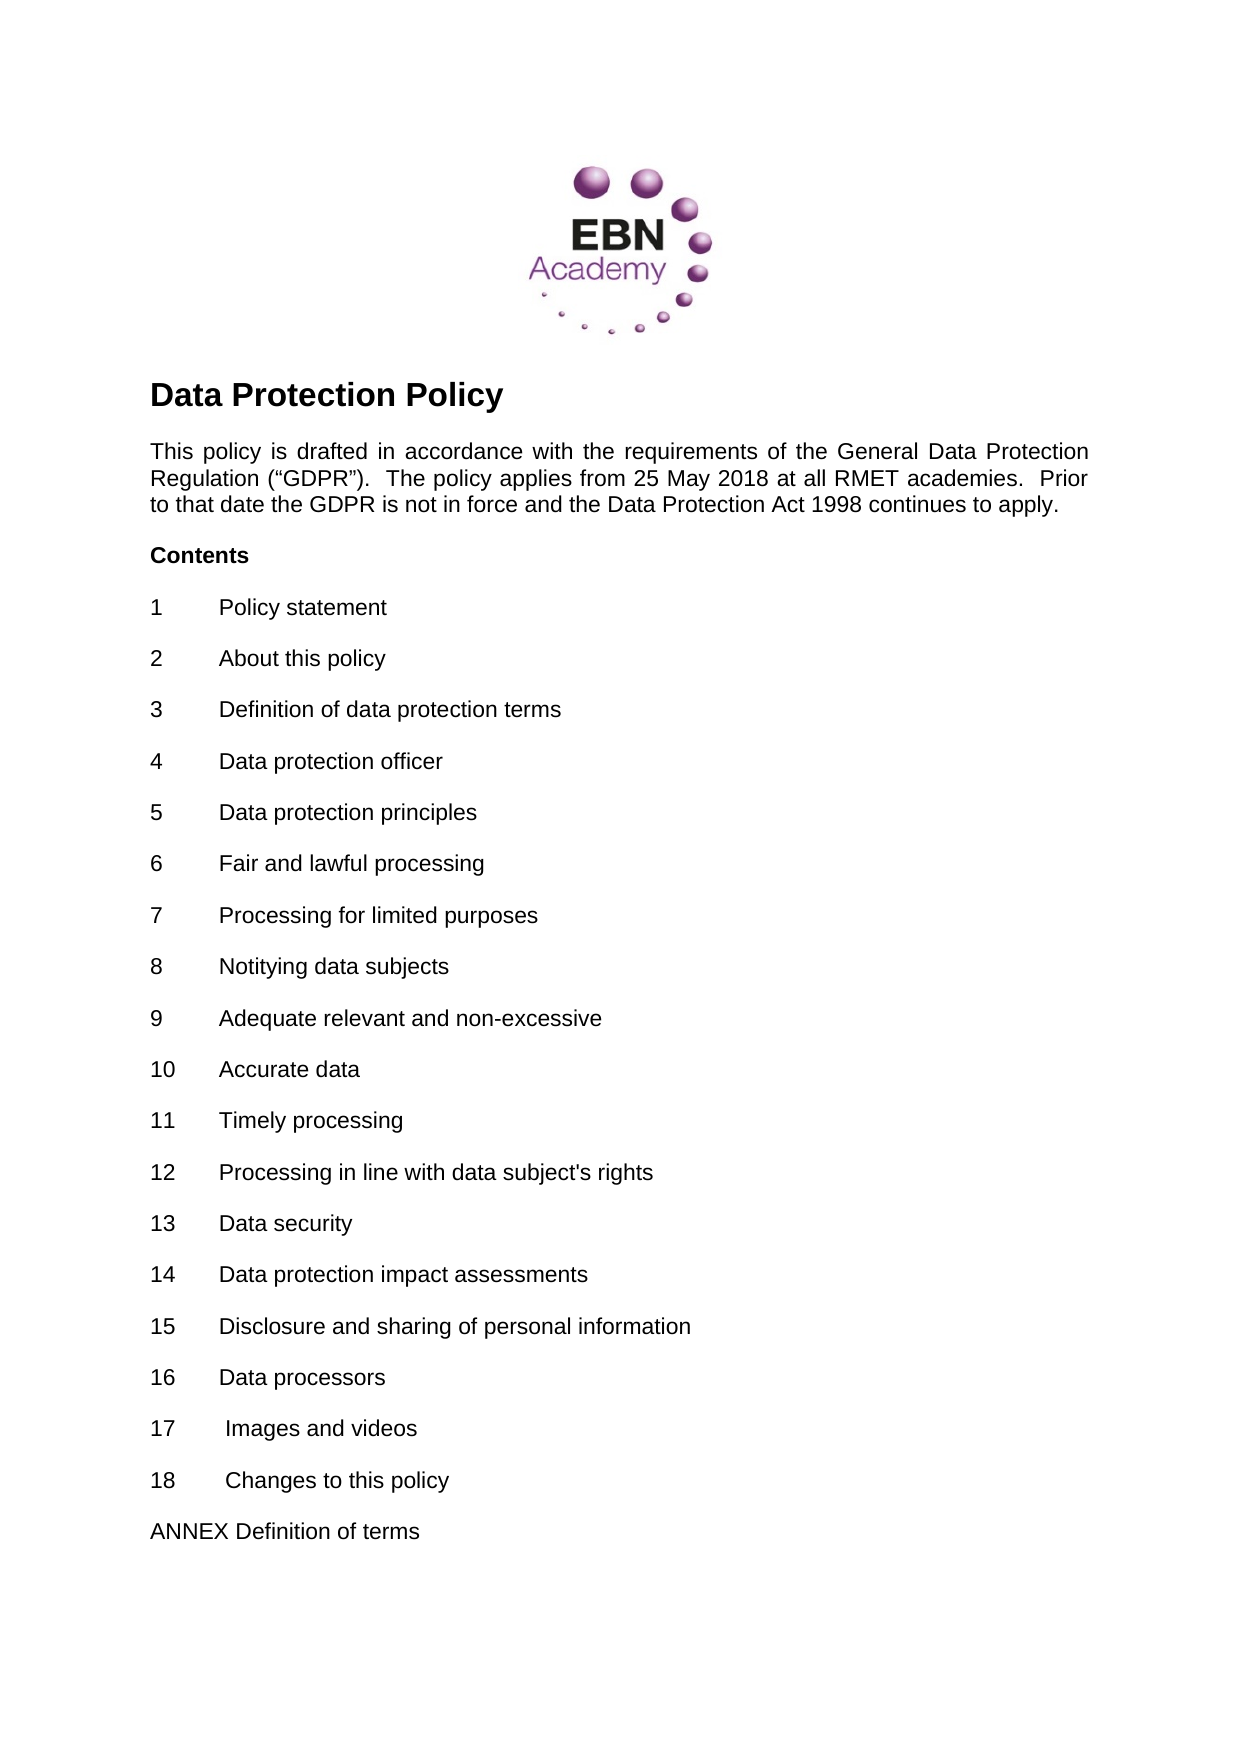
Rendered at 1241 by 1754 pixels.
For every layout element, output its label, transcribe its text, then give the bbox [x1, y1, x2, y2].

text 2 About this policy [150, 645, 1090, 671]
text 9 Adequate relevant and non-excessive [150, 1004, 1090, 1031]
text 18 Changes to this policy [150, 1467, 1090, 1493]
text 3 Definition of data protection terms [150, 696, 1090, 723]
picture [517, 155, 723, 345]
text 7 Processing for limited purposes [150, 902, 1090, 928]
text 14 Data protection impact assessments [150, 1261, 1090, 1288]
text 5 Data protection principles [150, 799, 1090, 825]
text 17 Images and videos [150, 1415, 1090, 1442]
text Data Protection Policy [150, 375, 1090, 413]
text 10 Accurate data [150, 1056, 1090, 1082]
text 4 Data protection officer [150, 748, 1090, 774]
text This policy is drafted in accordance with the requirements of the General Data Protection Regulation (“GDPR”). The policy applies from 25 May 2018 at all RMET academies. Prior to that date the GDPR is not in force and the Data Protection Act 1998 continues to apply. [150, 438, 1090, 517]
text 1 Policy statement [150, 594, 1090, 620]
text Contents [150, 542, 1090, 569]
text 12 Processing in line with data subject's rights [150, 1158, 1090, 1185]
text 16 Data processors [150, 1364, 1090, 1390]
text 15 Disclosure and sharing of personal information [150, 1313, 1090, 1339]
text 13 Data security [150, 1210, 1090, 1236]
text 8 Notitying data subjects [150, 953, 1090, 979]
text 6 Fair and lawful processing [150, 850, 1090, 877]
text 11 Timely processing [150, 1107, 1090, 1133]
text ANNEX Definition of terms [150, 1518, 1090, 1544]
